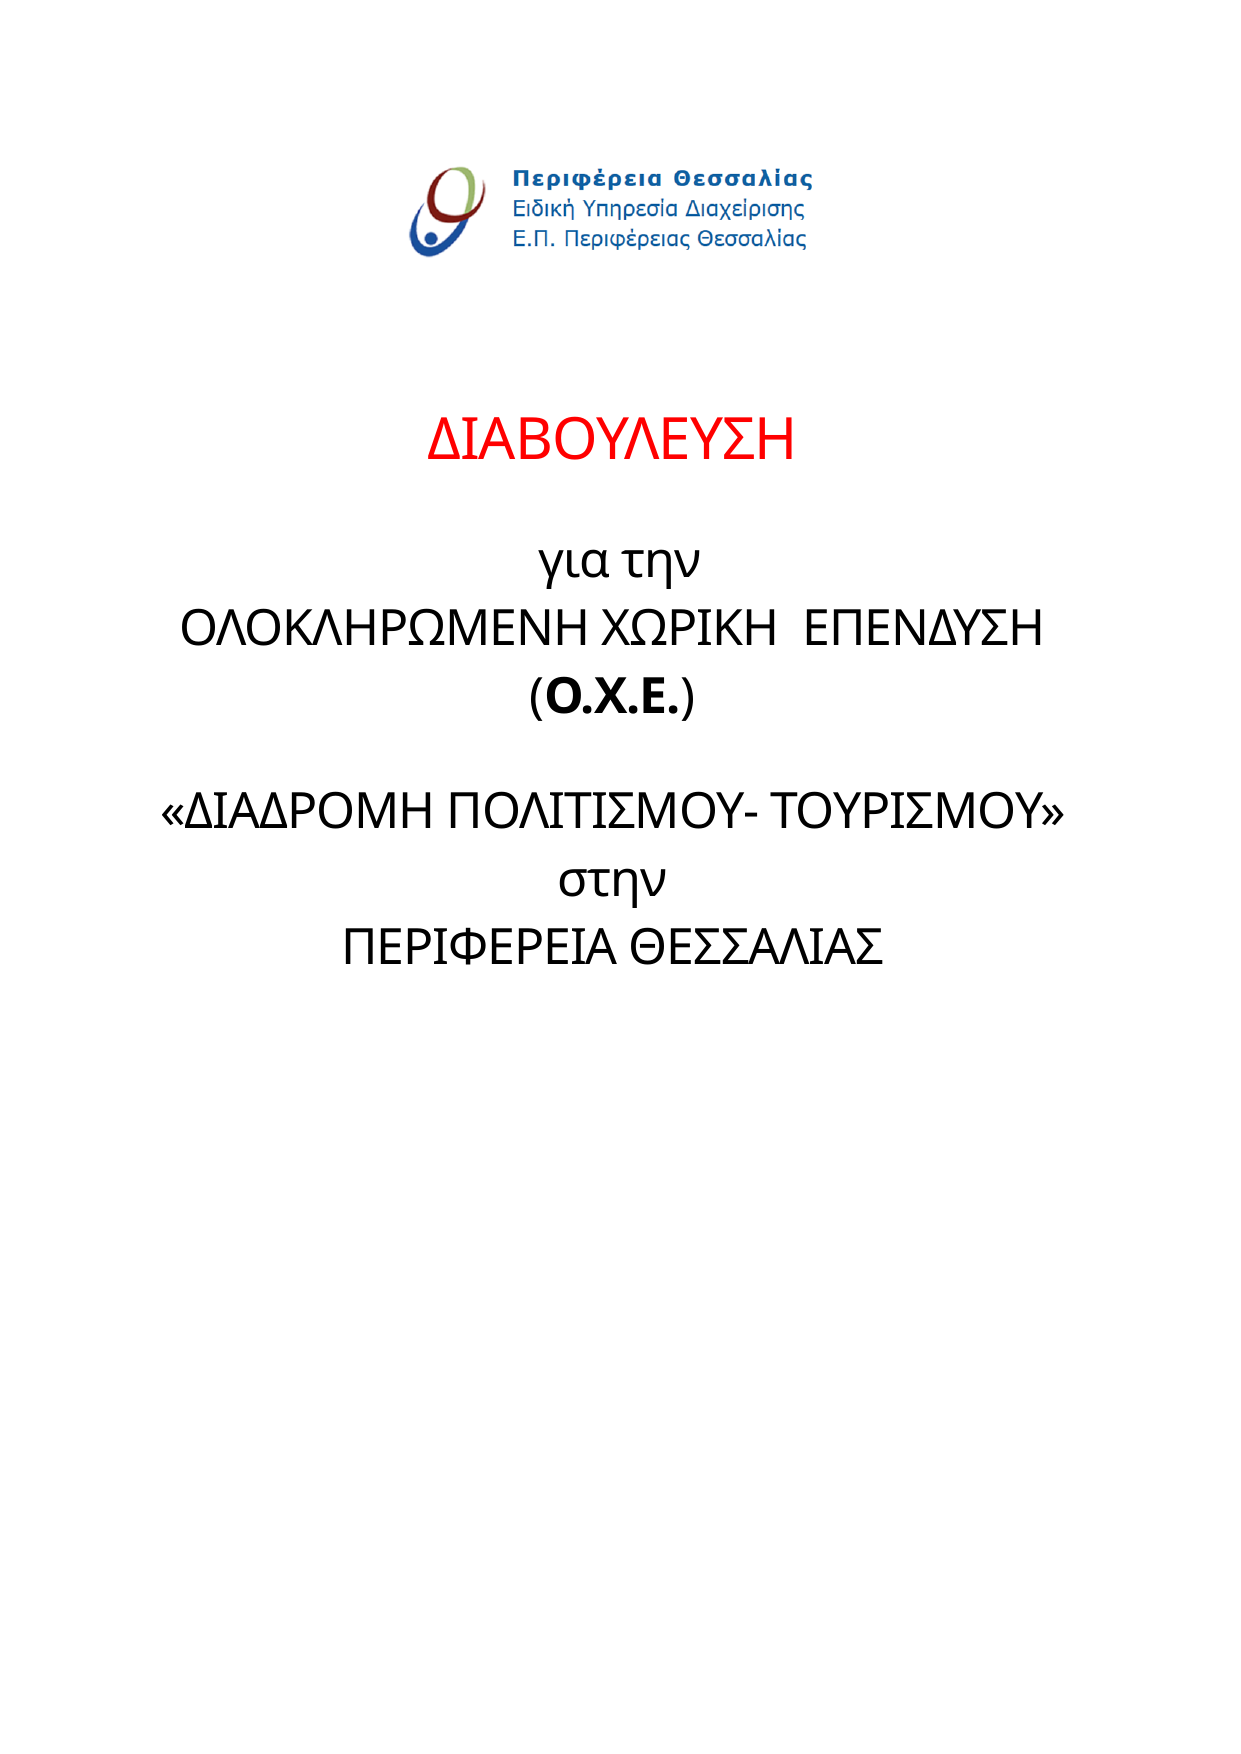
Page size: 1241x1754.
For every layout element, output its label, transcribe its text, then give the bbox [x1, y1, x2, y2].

title για την [148, 524, 1078, 592]
title ΟΛΟΚΛΗΡΩΜΕΝΗ ΧΩΡΙΚΗ ΕΠΕΝΔΥΣΗ [148, 592, 1078, 660]
title «ΔΙΑΔΡΟΜΗ ΠΟΛΙΤΙΣΜΟΥ- ΤΟΥΡΙΣΜΟΥ» στην [148, 775, 1078, 911]
title ΠΕΡΙΦΕΡΕΙΑ ΘΕΣΣΑΛΙΑΣ [148, 911, 1078, 979]
title ΔΙΑΒΟΥΛΕΥΣΗ [148, 397, 1078, 477]
picture [394, 150, 832, 271]
title (Ο.Χ.Ε.) [148, 660, 1078, 728]
